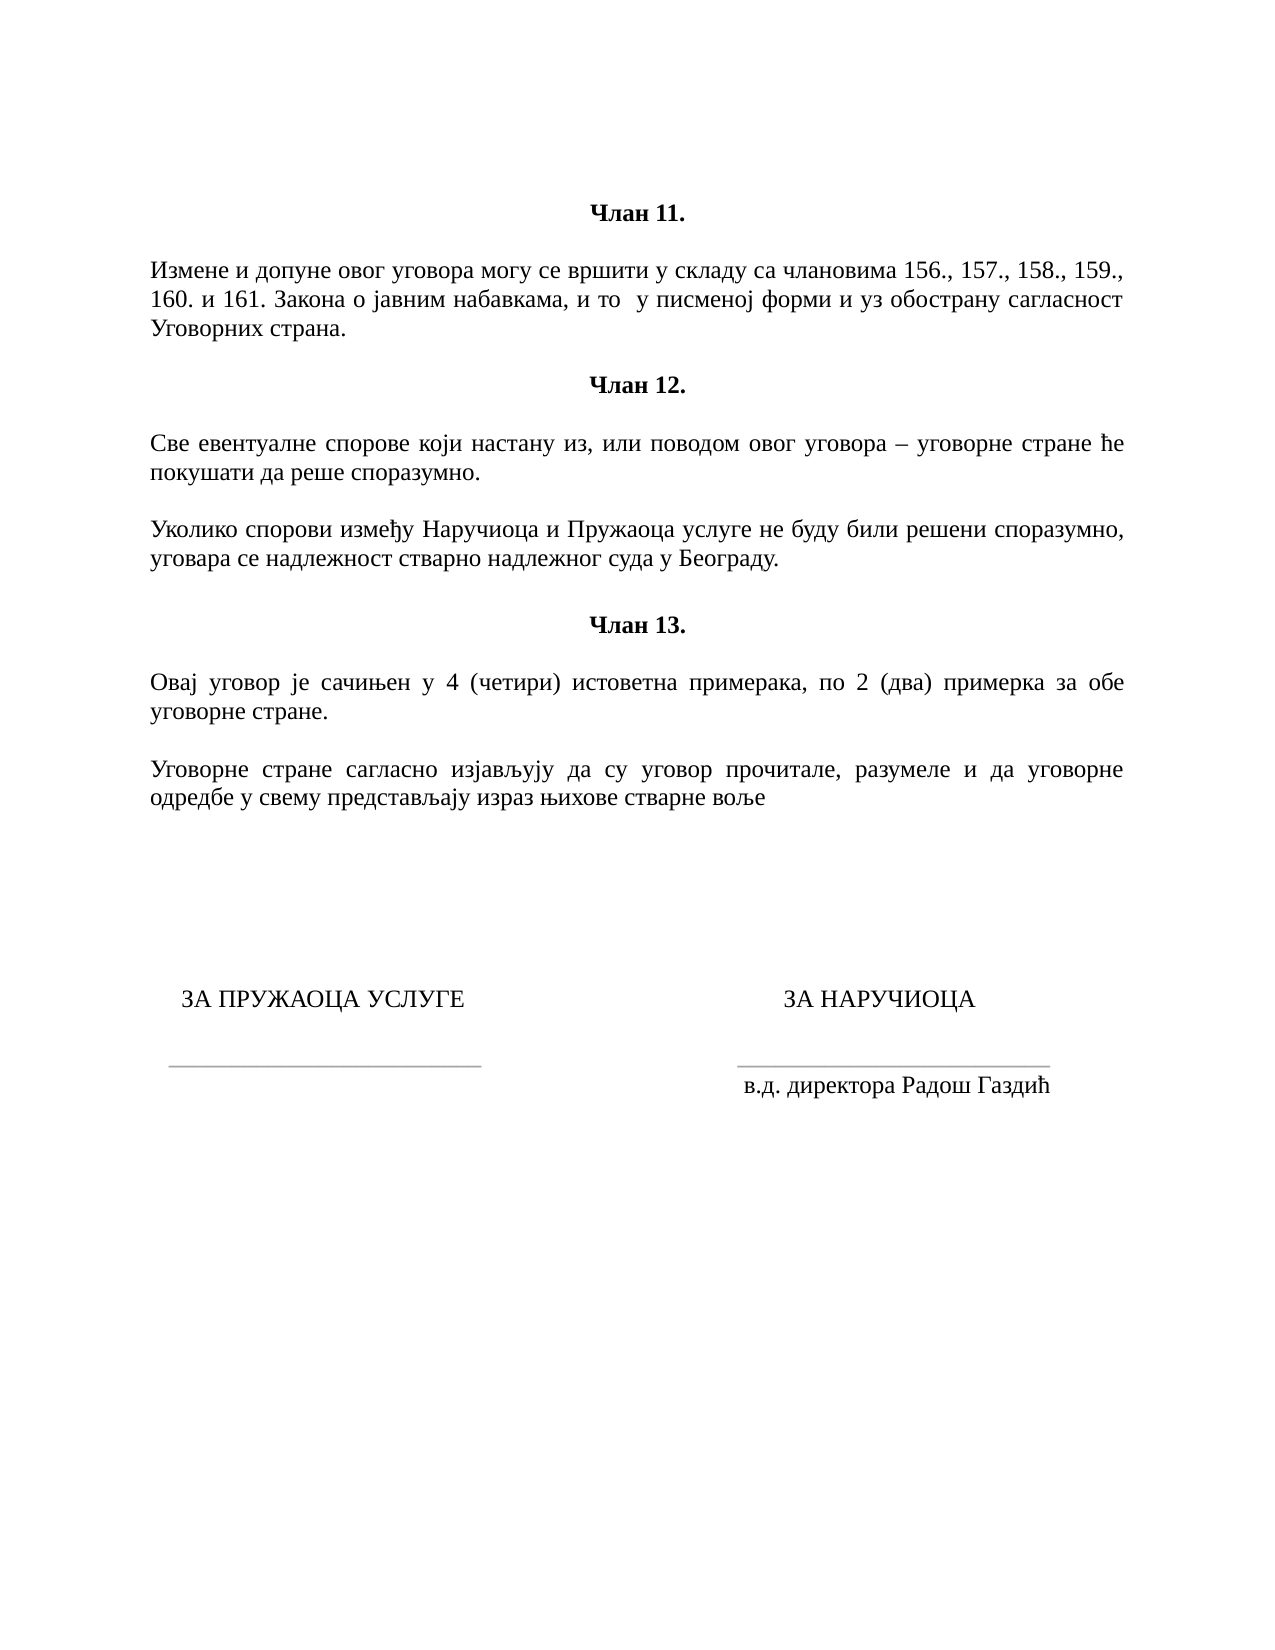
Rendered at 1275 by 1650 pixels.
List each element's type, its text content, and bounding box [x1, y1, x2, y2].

text Члан 11. [150, 198, 1125, 227]
text Уговорне стране сагласно изјављују да су уговор прочитале, разумеле и да уговорне одредбе у свему представљају израз њихове стварне воље [150, 754, 1125, 811]
text _________________________ _________________________ [150, 1041, 1125, 1070]
text Измене и допуне овог уговора могу се вршити у складу са члановима 156., 157., 158., 159., 160. и 161. Закона о јавним набавкама, и то у писменој форми и уз обострану сагласност Уговорних страна. [150, 255, 1125, 342]
text Члан 12. [150, 370, 1125, 399]
text Члан 13. [150, 610, 1125, 639]
text Овај уговор је сачињен у 4 (четири) истоветна примерака, по 2 (два) примерка за обе уговорне стране. [150, 667, 1125, 725]
text ЗА ПРУЖАОЦА УСЛУГЕ ЗА НАРУЧИОЦА [150, 984, 1125, 1012]
text в.д. директора Радош Газдић [150, 1070, 1125, 1099]
text Уколико спорови између Наручиоца и Пружаоца услуге не буду били решени споразумно, уговара се надлежност стварно надлежног суда у Београду. [150, 514, 1125, 572]
text Све евентуалне спорове који настану из, или поводом овог уговора – уговорне стране ће покушати да реше споразумно. [150, 428, 1125, 485]
